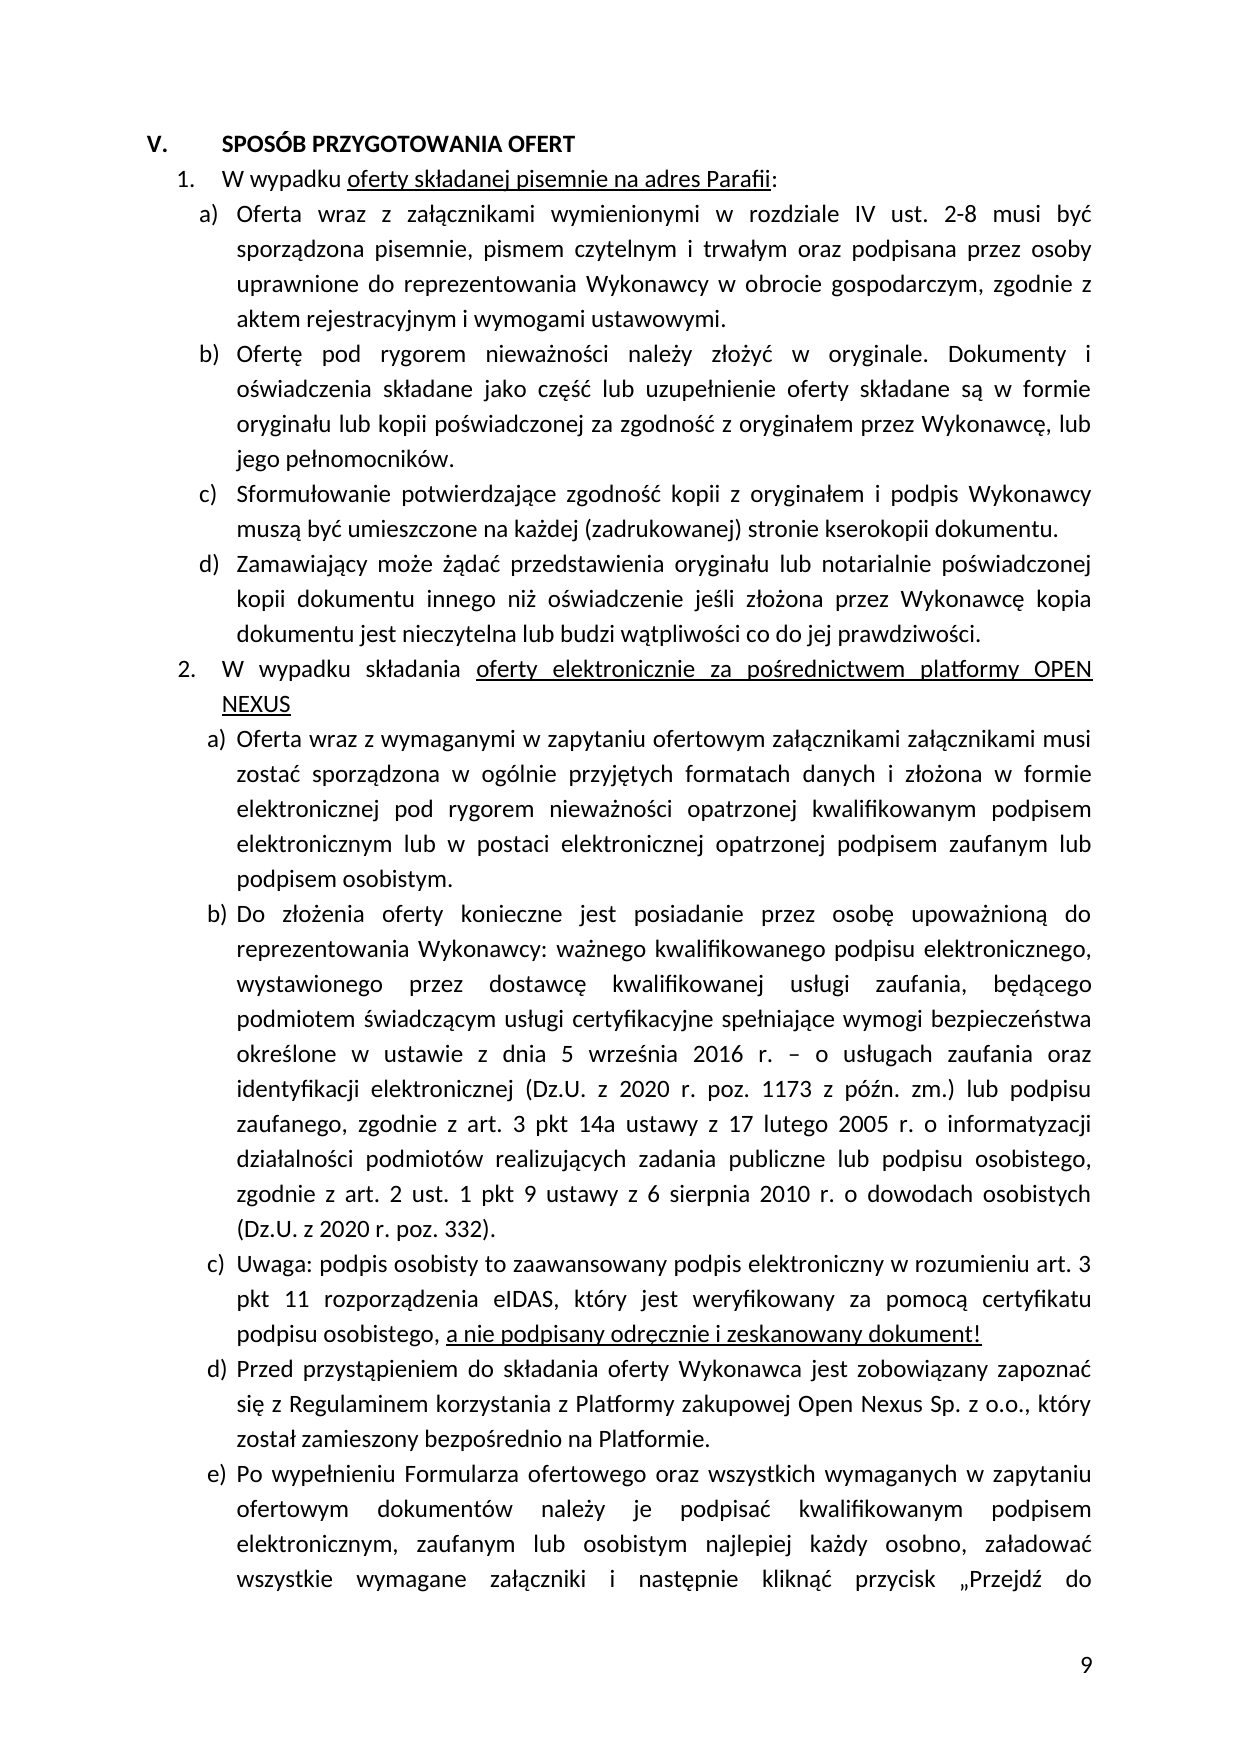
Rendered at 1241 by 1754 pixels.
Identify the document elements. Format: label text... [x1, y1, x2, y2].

list SPOSÓB PRZYGOTOWANIA OFERT [147, 128, 1093, 159]
list W wypadku oferty składanej pisemnie na adres Parafii: [176, 163, 1093, 194]
list Ofertę pod rygorem nieważności należy złożyć w oryginale. Dokumenty i oświadczenia składane jako część lub uzupełnienie oferty składane są w formie oryginału lub kopii poświadczonej za zgodność z oryginałem przez Wykonawcę, lub jego pełnomocników. [199, 338, 1093, 474]
list Uwaga: podpis osobisty to zaawansowany podpis elektroniczny w rozumieniu art. 3 pkt 11 rozporządzenia eIDAS, który jest weryfikowany za pomocą certyfikatu podpisu osobistego, a nie podpisany odręcznie i zeskanowany dokument! [207, 1248, 1093, 1349]
list Oferta wraz z załącznikami wymienionymi w rozdziale IV ust. 2-8 musi być sporządzona pisemnie, pismem czytelnym i trwałym oraz podpisana przez osoby uprawnione do reprezentowania Wykonawcy w obrocie gospodarczym, zgodnie z aktem rejestracyjnym i wymogami ustawowymi. [199, 198, 1093, 334]
list Oferta wraz z wymaganymi w zapytaniu ofertowym załącznikami załącznikami musi zostać sporządzona w ogólnie przyjętych formatach danych i złożona w formie elektronicznej pod rygorem nieważności opatrzonej kwalifikowanym podpisem elektronicznym lub w postaci elektronicznej opatrzonej podpisem zaufanym lub podpisem osobistym. [207, 723, 1093, 894]
list Zamawiający może żądać przedstawienia oryginału lub notarialnie poświadczonej kopii dokumentu innego niż oświadczenie jeśli złożona przez Wykonawcę kopia dokumentu jest nieczytelna lub budzi wątpliwości co do jej prawdziwości. [199, 548, 1093, 649]
list Przed przystąpieniem do składania oferty Wykonawca jest zobowiązany zapoznać się z Regulaminem korzystania z Platformy zakupowej Open Nexus Sp. z o.o., który został zamieszony bezpośrednio na Platformie. [207, 1353, 1093, 1454]
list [207, 1458, 1093, 1594]
list Sformułowanie potwierdzające zgodność kopii z oryginałem i podpis Wykonawcy muszą być umieszczone na każdej (zadrukowanej) stronie kserokopii dokumentu. [199, 478, 1093, 544]
list W wypadku składania oferty elektronicznie za pośrednictwem platformy OPEN NEXUS [177, 653, 1093, 719]
list Do złożenia oferty konieczne jest posiadanie przez osobę upoważnioną do reprezentowania Wykonawcy: ważnego kwalifikowanego podpisu elektronicznego, wystawionego przez dostawcę kwalifikowanej usługi zaufania, będącego podmiotem świadczącym usługi certyfikacyjne spełniające wymogi bezpieczeństwa określone w ustawie z dnia 5 września 2016 r. – o usługach zaufania oraz identyfikacji elektronicznej (Dz.U. z 2020 r. poz. 1173 z późn. zm.) lub podpisu zaufanego, zgodnie z art. 3 pkt 14a ustawy z 17 lutego 2005 r. o informatyzacji działalności podmiotów realizujących zadania publiczne lub podpisu osobistego, zgodnie z art. 2 ust. 1 pkt 9 ustawy z 6 sierpnia 2010 r. o dowodach osobistych (Dz.U. z 2020 r. poz. 332). [207, 898, 1093, 1244]
